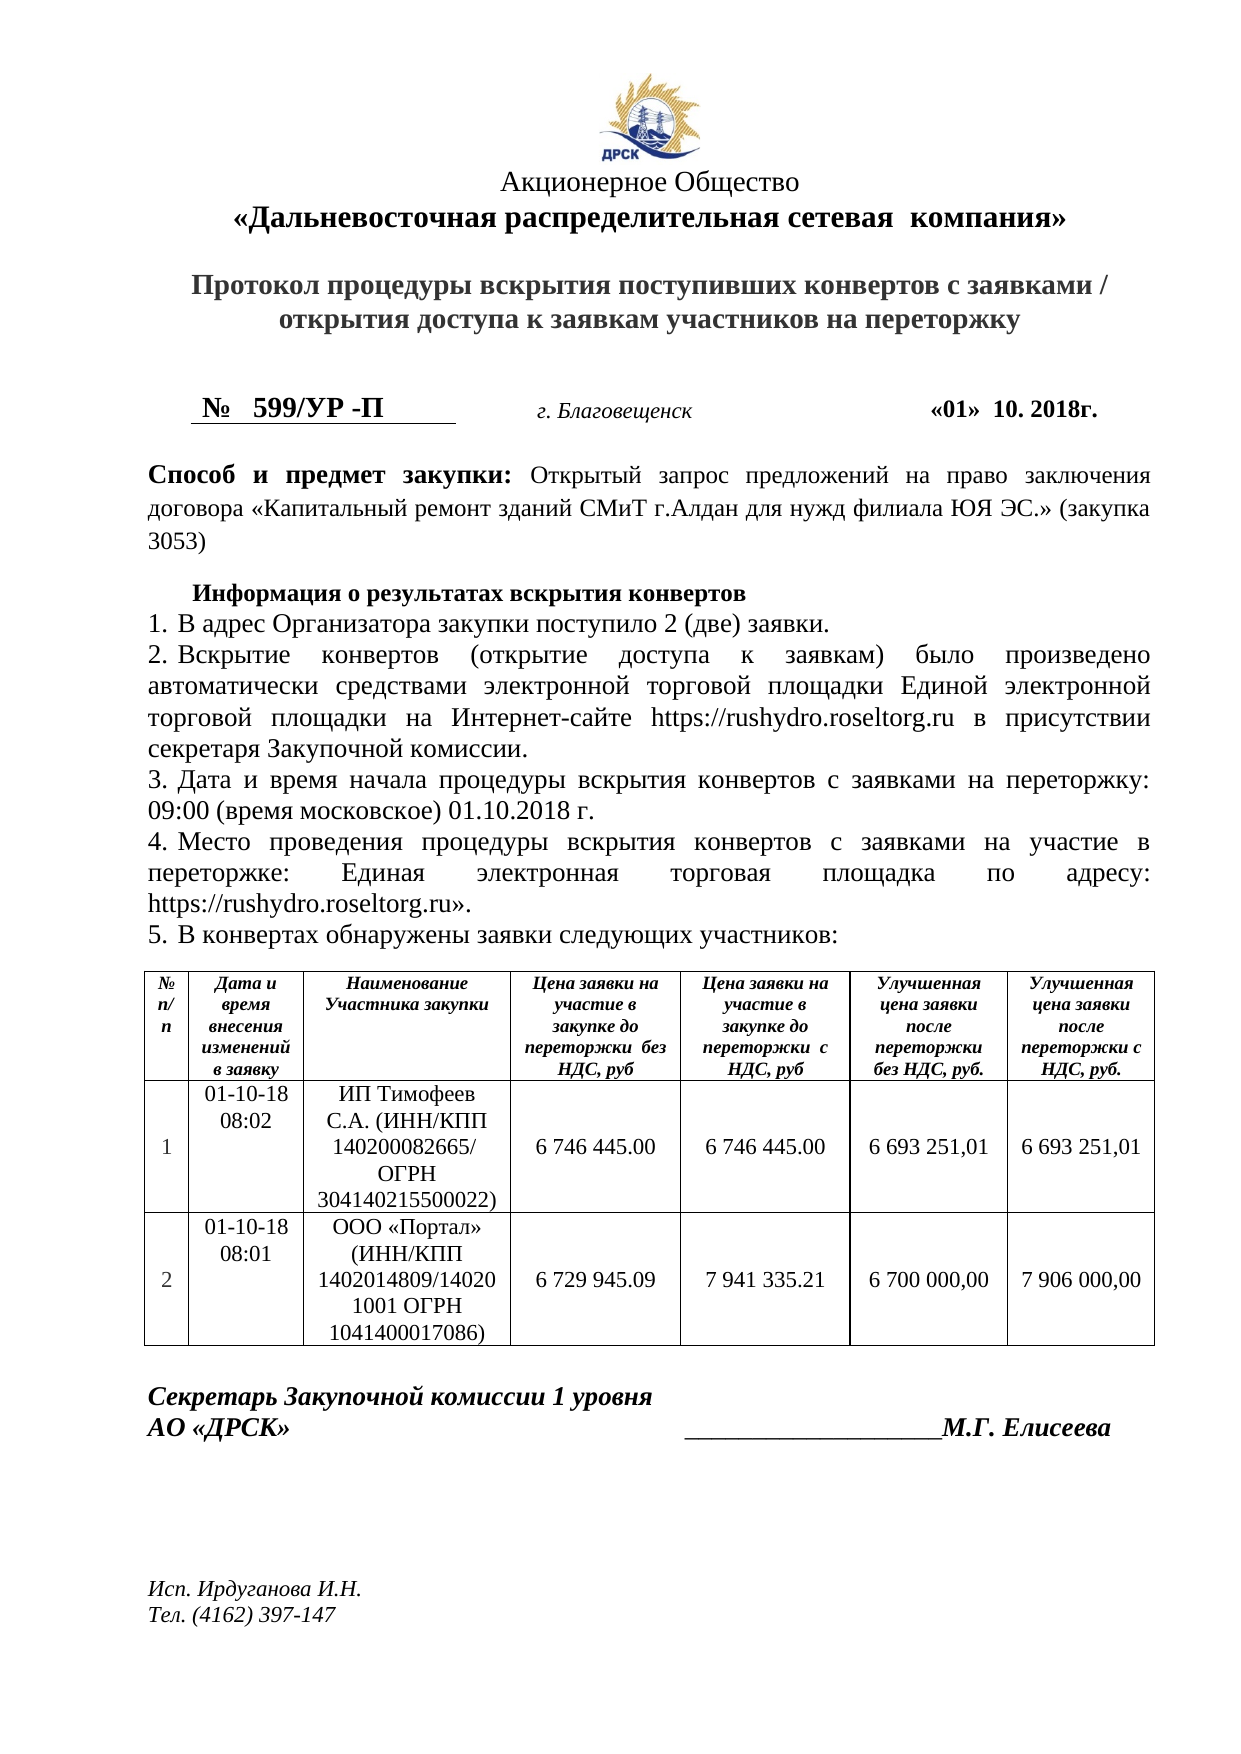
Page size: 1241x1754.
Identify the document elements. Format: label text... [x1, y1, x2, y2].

list В конвертах обнаружены заявки следующих участников: [148, 919, 1152, 950]
subtitle Акционерное Общество [148, 164, 1152, 198]
table_header № 599/УР -П [191, 390, 456, 423]
table_cell 2 [145, 1213, 188, 1345]
table_header Цена заявки на участие в закупке до переторжки без НДС, руб [511, 972, 680, 1079]
table_cell 6 746 445.00 [681, 1081, 849, 1212]
table_cell 6 693 251,01 [851, 1081, 1007, 1212]
table_cell ИП Тимофеев С.А. (ИНН/КПП 140200082665/ ОГРН 304140215500022) [304, 1081, 510, 1212]
text Протокол процедуры вскрытия поступивших конвертов с заявками / открытия доступа к заявкам участников на переторжку [148, 267, 1152, 334]
table_header Наименование Участника закупки [304, 972, 510, 1079]
table_header Секретарь Закупочной комиссии 1 уровня АО «ДРСК» [145, 1377, 681, 1477]
list Вскрытие конвертов (открытие доступа к заявкам) было произведено автоматически средствами электронной торговой площадки Единой электронной торговой площадки на Интернет-сайте https://rushydro.roseltorg.ru в присутствии секретаря Закупочной комиссии. [148, 638, 1152, 763]
table_header г. Благовещенск [456, 390, 775, 423]
table_cell 6 700 000,00 [851, 1213, 1007, 1345]
table_header Улучшенная цена заявки после переторжки без НДС, руб. [851, 972, 1007, 1079]
picture [598, 73, 701, 165]
text Исп. Ирдуганова И.Н. [148, 1575, 1152, 1602]
list Дата и время начала процедуры вскрытия конвертов с заявками на переторжку: 09:00 (время московское) 01.10.2018 г. [148, 763, 1152, 825]
table_cell 01-10-18 08:02 [189, 1081, 303, 1212]
table_cell 1 [145, 1081, 188, 1212]
table_cell 7 906 000,00 [1008, 1213, 1154, 1345]
text Тел. (4162) 397-147 [148, 1602, 1152, 1628]
table_cell ООО «Портал» (ИНН/КПП 1402014809/140201001 ОГРН 1041400017086) [304, 1213, 510, 1345]
table_header Дата и время внесения изменений в заявку [189, 972, 303, 1079]
list В адрес Организатора закупки поступило 2 (две) заявки. [148, 607, 1152, 638]
table_cell 7 941 335.21 [681, 1213, 849, 1345]
table_header Улучшенная цена заявки после переторжки с НДС, руб. [1008, 972, 1154, 1079]
table_header Цена заявки на участие в закупке до переторжки с НДС, руб [681, 972, 849, 1079]
text «Дальневосточная распределительная сетевая компания» [148, 198, 1152, 234]
table_cell 6 693 251,01 [1008, 1081, 1154, 1212]
table_cell 01-10-18 08:01 [189, 1213, 303, 1345]
list Способ и предмет закупки: Открытый запрос предложений на право заключения договора «Капитальный ремонт зданий СМиТ г.Алдан для нужд филиала ЮЯ ЭС.» (закупка 3053) [148, 458, 1152, 555]
list Место проведения процедуры вскрытия конвертов с заявками на участие в переторжке: Единая электронная торговая площадка по адресу: https://rushydro.roseltorg.ru». [148, 825, 1152, 919]
table_header ___________________М.Г. Елисеева [681, 1377, 1128, 1477]
text Информация о результатах вскрытия конвертов [192, 578, 1152, 607]
table_cell 6 746 445.00 [511, 1081, 680, 1212]
table_cell 6 729 945.09 [511, 1213, 680, 1345]
table_header «01» 10. 2018г. [775, 390, 1109, 423]
table_header № п/п [145, 972, 188, 1079]
